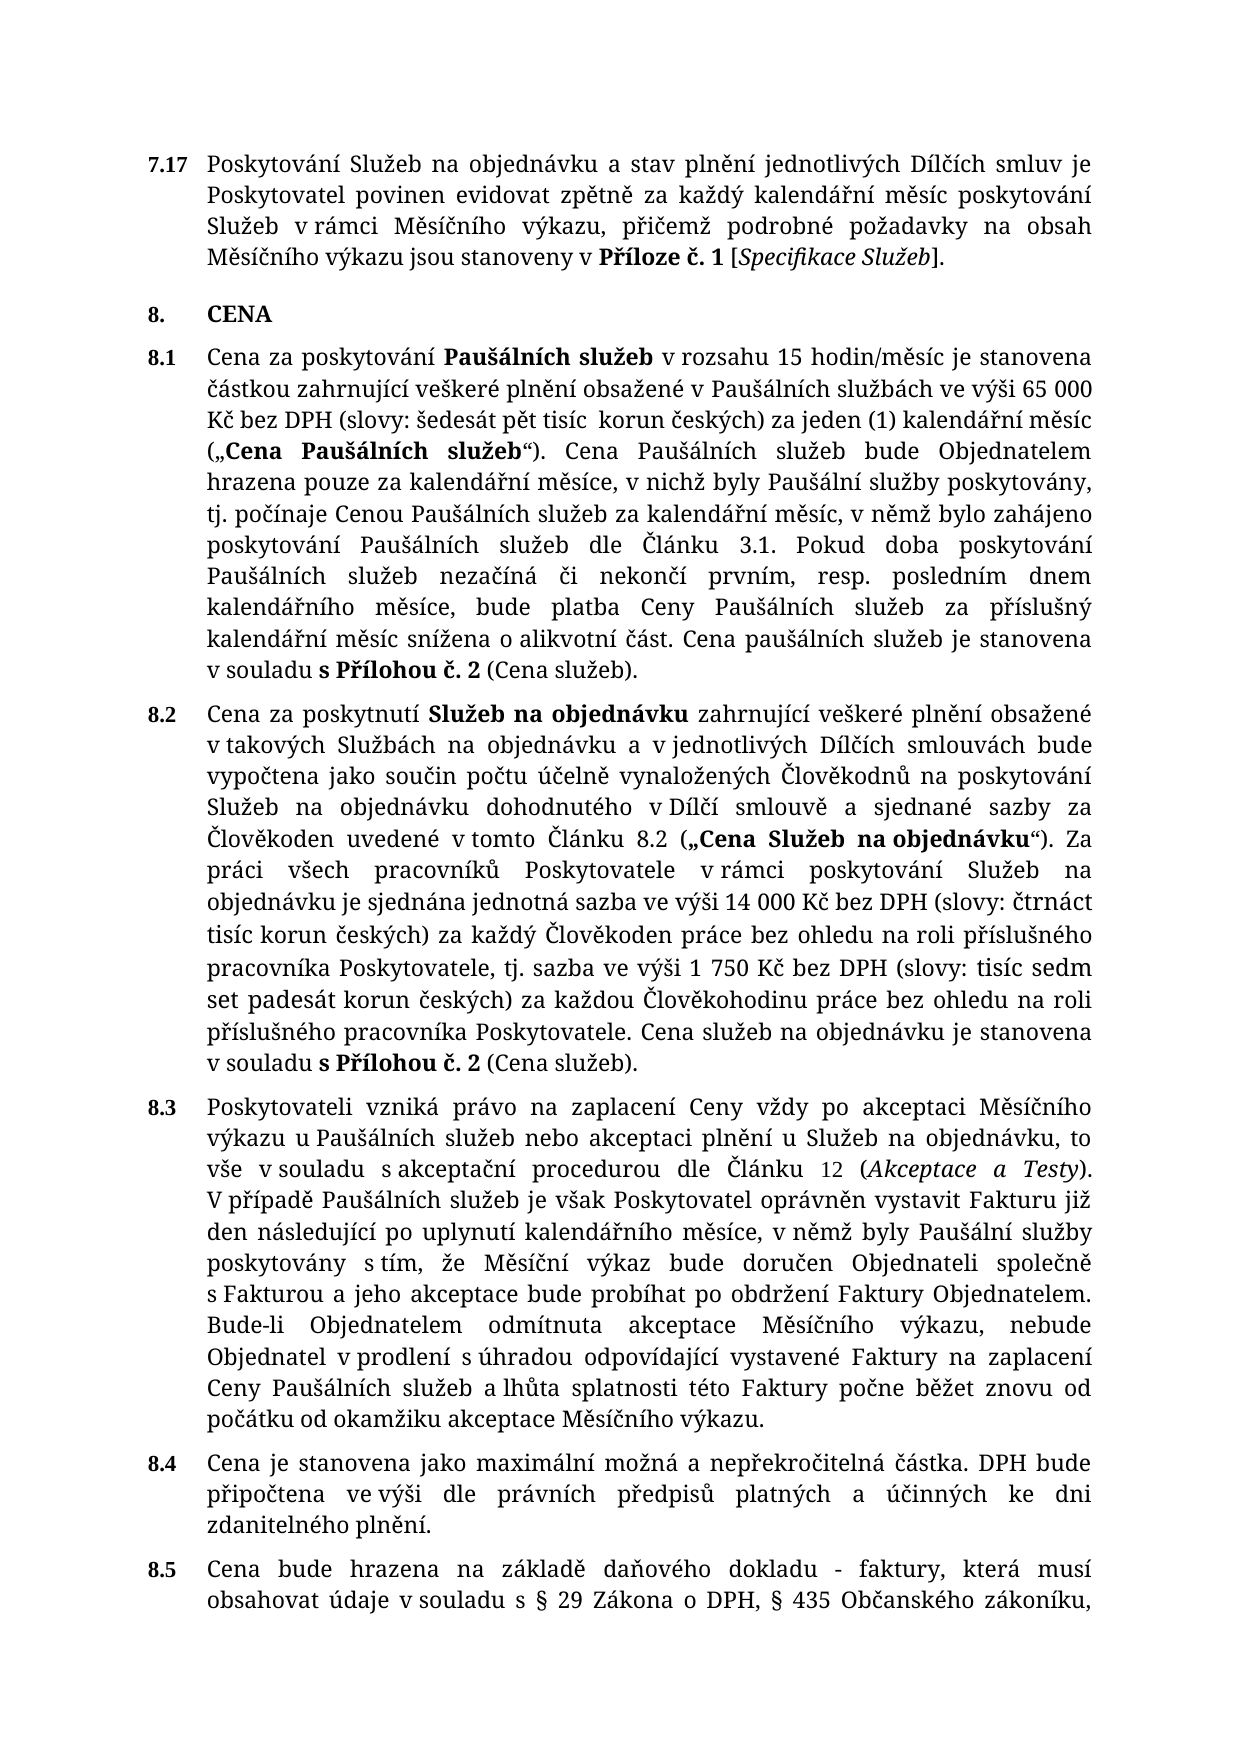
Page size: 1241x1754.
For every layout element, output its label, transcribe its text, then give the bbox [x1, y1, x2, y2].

list Poskytování Služeb na objednávku a stav plnění jednotlivých Dílčích smluv je Poskytovatel povinen evidovat zpětně za každý kalendářní měsíc poskytování Služeb v rámci Měsíčního výkazu, přičemž podrobné požadavky na obsah Měsíčního výkazu jsou stanoveny v Příloze č. 1 [Specifikace Služeb]. [148, 148, 1093, 273]
list Cena za poskytování Paušálních služeb v rozsahu 15 hodin/měsíc je stanovena částkou zahrnující veškeré plnění obsažené v Paušálních službách ve výši 65 000 Kč bez DPH (slovy: šedesát pět tisíc korun českých) za jeden (1) kalendářní měsíc („Cena Paušálních služeb“). Cena Paušálních služeb bude Objednatelem hrazena pouze za kalendářní měsíce, v nichž byly Paušální služby poskytovány, tj. počínaje Cenou Paušálních služeb za kalendářní měsíc, v němž bylo zahájeno poskytování Paušálních služeb dle Článku 3.1. Pokud doba poskytování Paušálních služeb nezačíná či nekončí prvním, resp. posledním dnem kalendářního měsíce, bude platba Ceny Paušálních služeb za příslušný kalendářní měsíc snížena o alikvotní část. Cena paušálních služeb je stanovena v souladu s Přílohou č. 2 (Cena služeb). [148, 341, 1093, 685]
list Poskytovateli vzniká právo na zaplacení Ceny vždy po akceptaci Měsíčního výkazu u Paušálních služeb nebo akceptaci plnění u Služeb na objednávku, to vše v souladu s akceptační procedurou dle Článku 12 (Akceptace a Testy). V případě Paušálních služeb je však Poskytovatel oprávněn vystavit Fakturu již den následující po uplynutí kalendářního měsíce, v němž byly Paušální služby poskytovány s tím, že Měsíční výkaz bude doručen Objednateli společně s Fakturou a jeho akceptace bude probíhat po obdržení Faktury Objednatelem. Bude-li Objednatelem odmítnuta akceptace Měsíčního výkazu, nebude Objednatel v prodlení s úhradou odpovídající vystavené Faktury na zaplacení Ceny Paušálních služeb a lhůta splatnosti této Faktury počne běžet znovu od počátku od okamžiku akceptace Měsíčního výkazu. [148, 1091, 1093, 1434]
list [148, 1553, 1093, 1616]
list Cena je stanovena jako maximální možná a nepřekročitelná částka. DPH bude připočtena ve výši dle právních předpisů platných a účinných ke dni zdanitelného plnění. [148, 1447, 1093, 1541]
subtitle CENA [148, 298, 1093, 329]
list Cena za poskytnutí Služeb na objednávku zahrnující veškeré plnění obsažené v takových Službách na objednávku a v jednotlivých Dílčích smlouvách bude vypočtena jako součin počtu účelně vynaložených Člověkodnů na poskytování Služeb na objednávku dohodnutého v Dílčí smlouvě a sjednané sazby za Člověkoden uvedené v tomto Článku 8.2 („Cena Služeb na objednávku“). Za práci všech pracovníků Poskytovatele v rámci poskytování Služeb na objednávku je sjednána jednotná sazba ve výši 14 000 Kč bez DPH (slovy: čtrnáct tisíc korun českých) za každý Člověkoden práce bez ohledu na roli příslušného pracovníka Poskytovatele, tj. sazba ve výši 1 750 Kč bez DPH (slovy: tisíc sedm set padesát korun českých) za každou Člověkohodinu práce bez ohledu na roli příslušného pracovníka Poskytovatele. Cena služeb na objednávku je stanovena v souladu s Přílohou č. 2 (Cena služeb). [148, 698, 1093, 1078]
